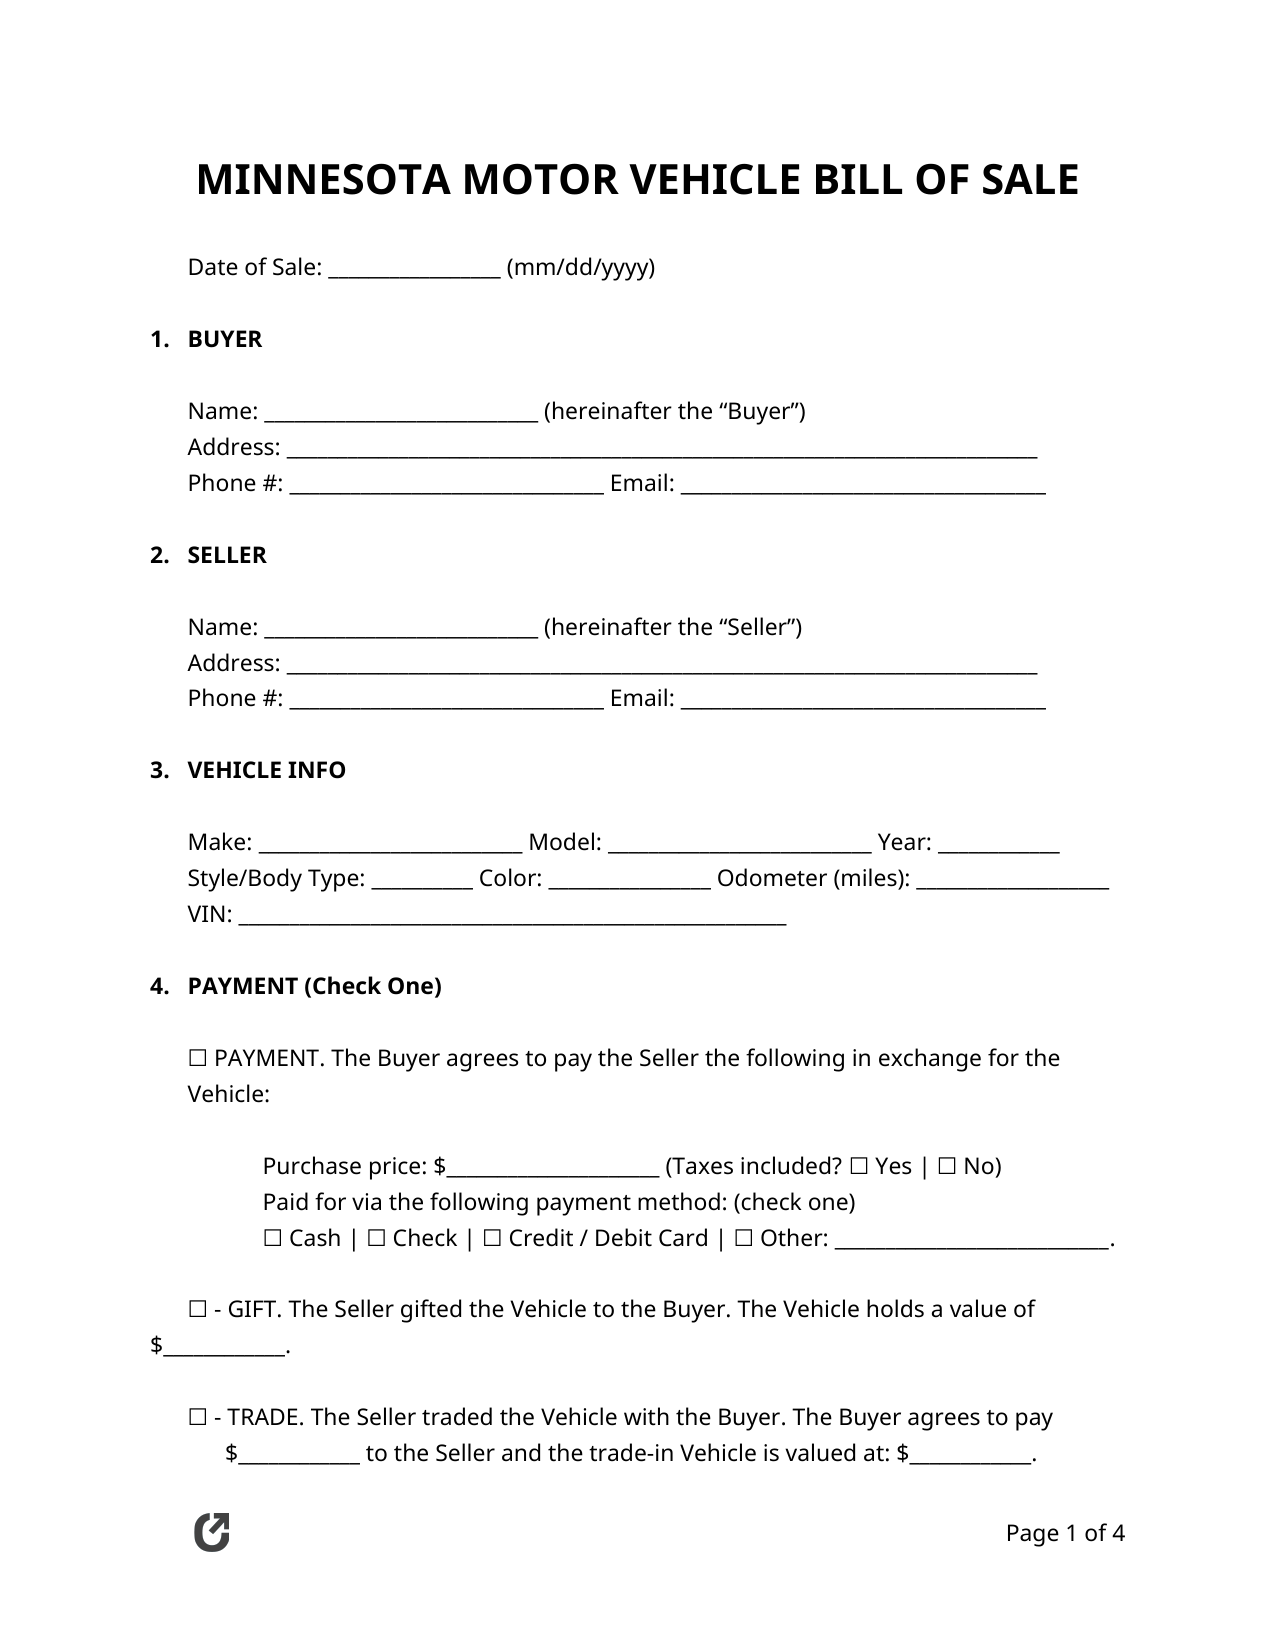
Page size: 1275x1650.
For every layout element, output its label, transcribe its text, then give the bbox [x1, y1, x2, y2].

list - TRADE. The Seller traded the Vehicle with the Buyer. The Buyer agrees to pay [187, 1401, 1125, 1432]
text VIN: ______________________________________________________ [187, 898, 1125, 929]
list PAYMENT. The Buyer agrees to pay the Seller the following in exchange for the Vehicle: [187, 1042, 1125, 1109]
picture [194, 1513, 229, 1552]
list SELLER [150, 539, 1125, 570]
text Make: __________________________ Model: __________________________ Year: ____________ [187, 826, 1125, 857]
list Name: ___________________________ (hereinafter the “Buyer”) [187, 395, 1125, 426]
text MINNESOTA MOTOR VEHICLE BILL OF SALE [150, 150, 1125, 207]
list Cash | Check | Credit / Debit Card | Other: ___________________________. [262, 1221, 1125, 1253]
list Paid for via the following payment method: (check one) [262, 1186, 1125, 1217]
text Date of Sale: _________________ (mm/dd/yyyy) [150, 251, 1125, 282]
text Style/Body Type: __________ Color: ________________ Odometer (miles): ___________________ [187, 862, 1125, 893]
list Name: ___________________________ (hereinafter the “Seller”) [187, 611, 1125, 642]
list PAYMENT (Check One) [150, 970, 1125, 1001]
list Phone #: _______________________________ Email: ____________________________________ [187, 467, 1125, 498]
list $____________ to the Seller and the trade-in Vehicle is valued at: $____________. [225, 1437, 1125, 1468]
list BUYER [150, 323, 1125, 354]
text - GIFT. The Seller gifted the Vehicle to the Buyer. The Vehicle holds a value of $____________. [150, 1293, 1125, 1361]
list Address: __________________________________________________________________________ [187, 431, 1125, 462]
list Address: __________________________________________________________________________ [187, 646, 1125, 678]
list VEHICLE INFO [150, 754, 1125, 786]
list Purchase price: $_____________________ (Taxes included? Yes | No) [262, 1149, 1125, 1181]
list Phone #: _______________________________ Email: ____________________________________ [187, 682, 1125, 714]
